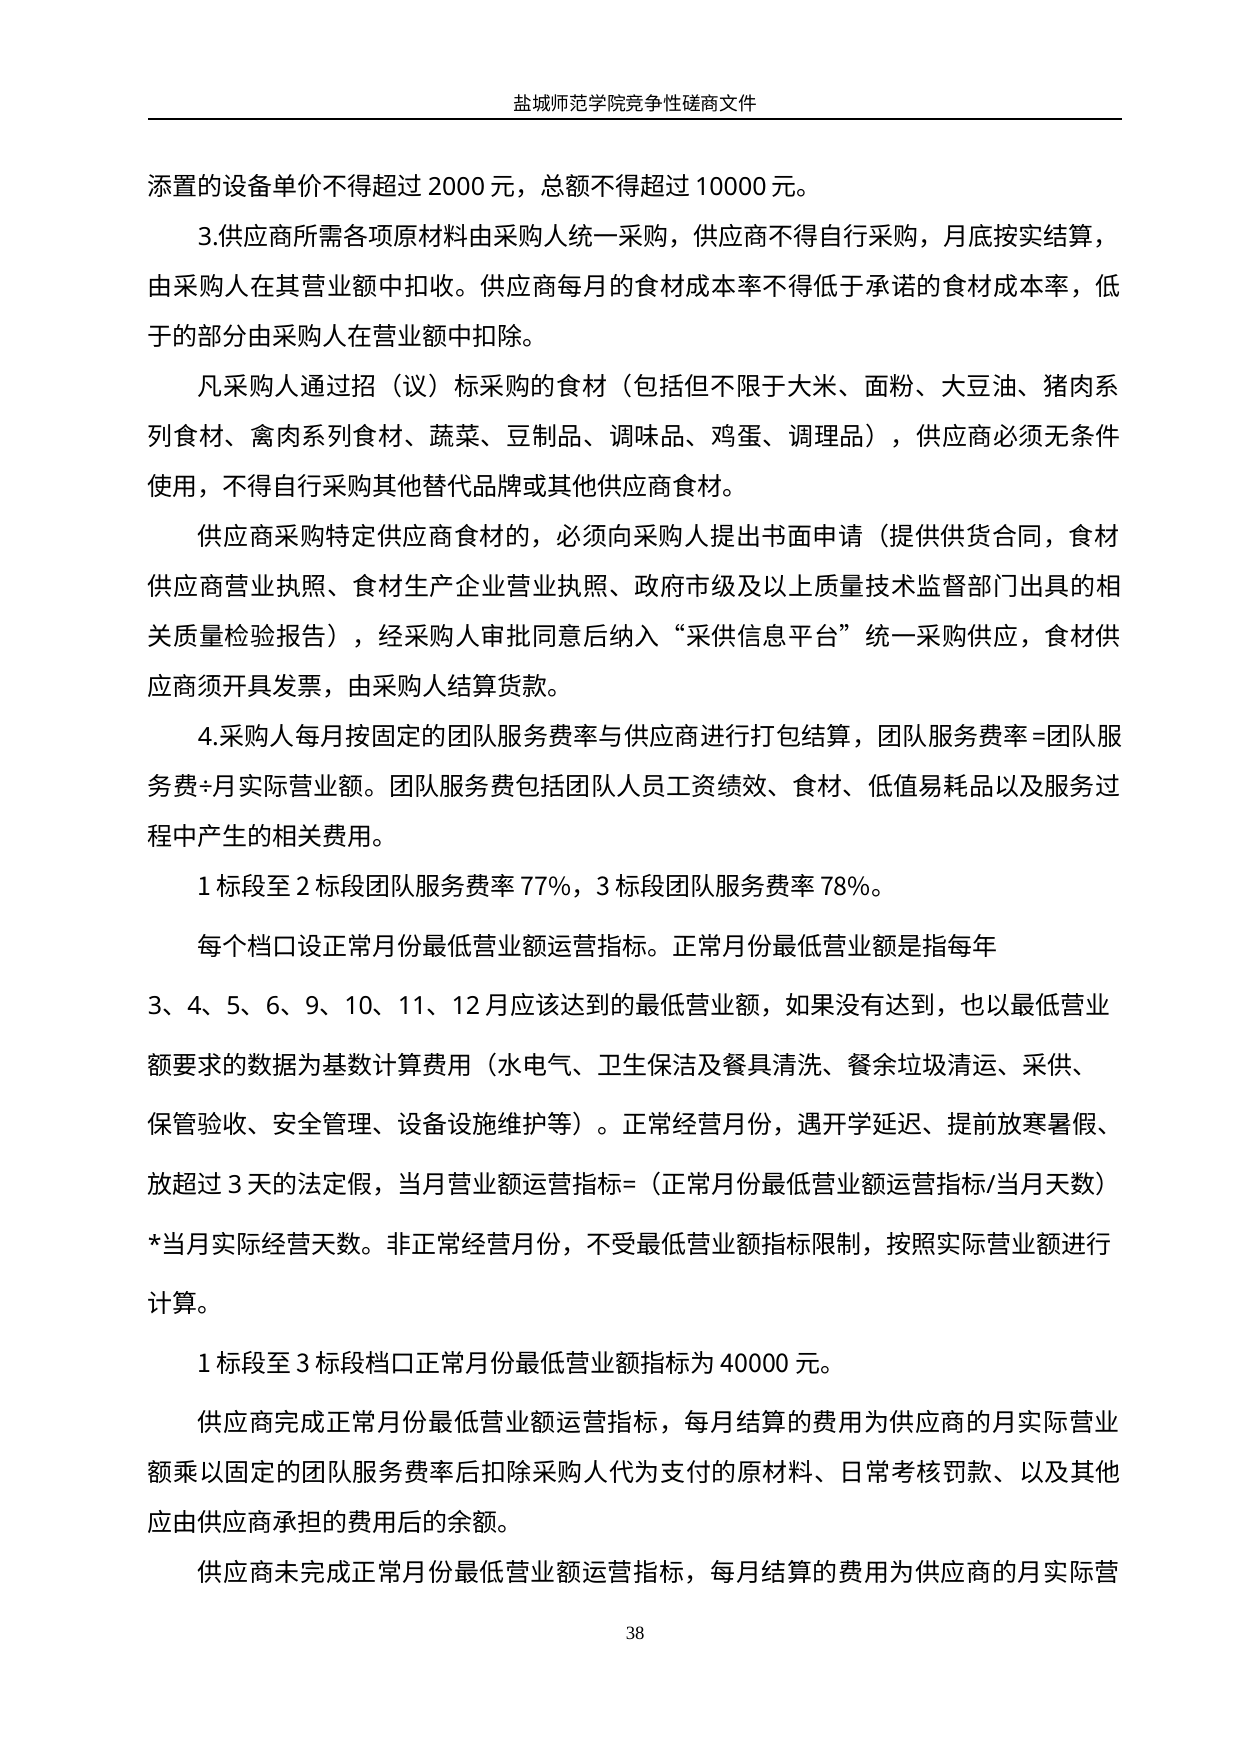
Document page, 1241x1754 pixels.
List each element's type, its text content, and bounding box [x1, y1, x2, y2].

text 凡采购人通过招（议）标采购的食材（包括但不限于大米、面粉、大豆油、猪肉系列食材、禽肉系列食材、蔬菜、豆制品、调味品、鸡蛋、调理品），供应商必须无条件使用，不得自行采购其他替代品牌或其他供应商食材。 [148, 355, 1122, 505]
text 每个档口设正常月份最低营业额运营指标。正常月份最低营业额是指每年3、4、5、6、9、10、11、12月应该达到的最低营业额，如果没有达到，也以最低营业额要求的数据为基数计算费用（水电气、卫生保洁及餐具清洗、餐余垃圾清运、采供、保管验收、安全管理、设备设施维护等）。正常经营月份，遇开学延迟、提前放寒暑假、放超过3天的法定假，当月营业额运营指标=（正常月份最低营业额运营指标/当月天数）*当月实际经营天数。非正常经营月份，不受最低营业额指标限制，按照实际营业额进行计算。 [148, 914, 1122, 1332]
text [148, 1541, 1122, 1591]
text 1标段至3标段档口正常月份最低营业额指标为40000元。 [148, 1332, 1122, 1391]
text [148, 155, 1122, 205]
text 1标段至2标段团队服务费率77%，3标段团队服务费率78%。 [148, 855, 1122, 914]
text 3.供应商所需各项原材料由采购人统一采购，供应商不得自行采购，月底按实结算，由采购人在其营业额中扣收。供应商每月的食材成本率不得低于承诺的食材成本率，低于的部分由采购人在营业额中扣除。 [148, 205, 1122, 355]
text 供应商完成正常月份最低营业额运营指标，每月结算的费用为供应商的月实际营业额乘以固定的团队服务费率后扣除采购人代为支付的原材料、日常考核罚款、以及其他应由供应商承担的费用后的余额。 [148, 1391, 1122, 1541]
text 供应商采购特定供应商食材的，必须向采购人提出书面申请（提供供货合同，食材供应商营业执照、食材生产企业营业执照、政府市级及以上质量技术监督部门出具的相关质量检验报告），经采购人审批同意后纳入“采供信息平台”统一采购供应，食材供应商须开具发票，由采购人结算货款。 [148, 505, 1122, 705]
text 4.采购人每月按固定的团队服务费率与供应商进行打包结算，团队服务费率=团队服务费÷月实际营业额。团队服务费包括团队人员工资绩效、食材、低值易耗品以及服务过程中产生的相关费用。 [148, 705, 1122, 855]
